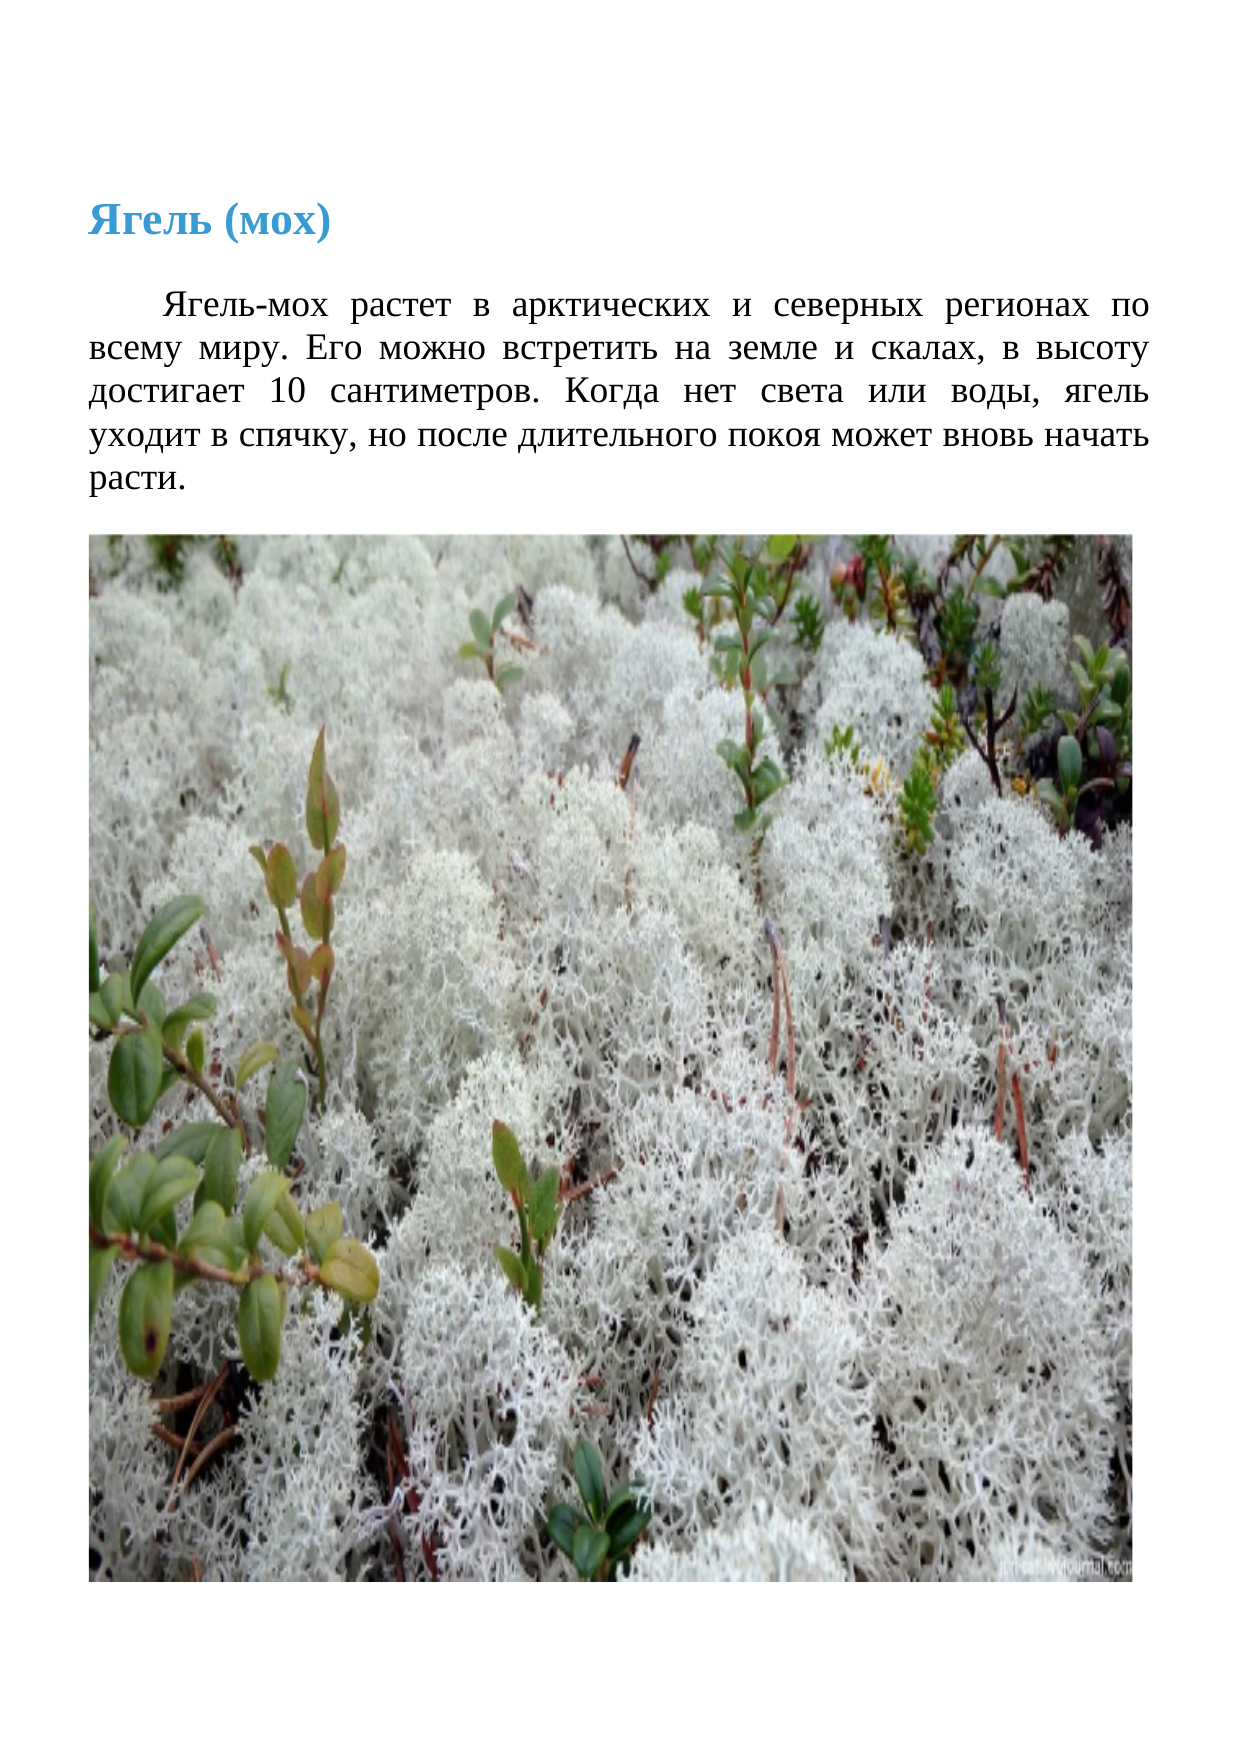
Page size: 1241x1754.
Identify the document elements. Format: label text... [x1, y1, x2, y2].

picture [88, 534, 1133, 1582]
text Ягель (мох) [89, 191, 1152, 244]
text Ягель-мох растет в арктических и северных регионах по всему миру. Его можно встретить на земле и скалах, в высоту достигает 10 сантиметров. Когда нет света или воды, ягель уходит в спячку, но после длительного покоя может вновь начать расти. [89, 282, 1152, 497]
